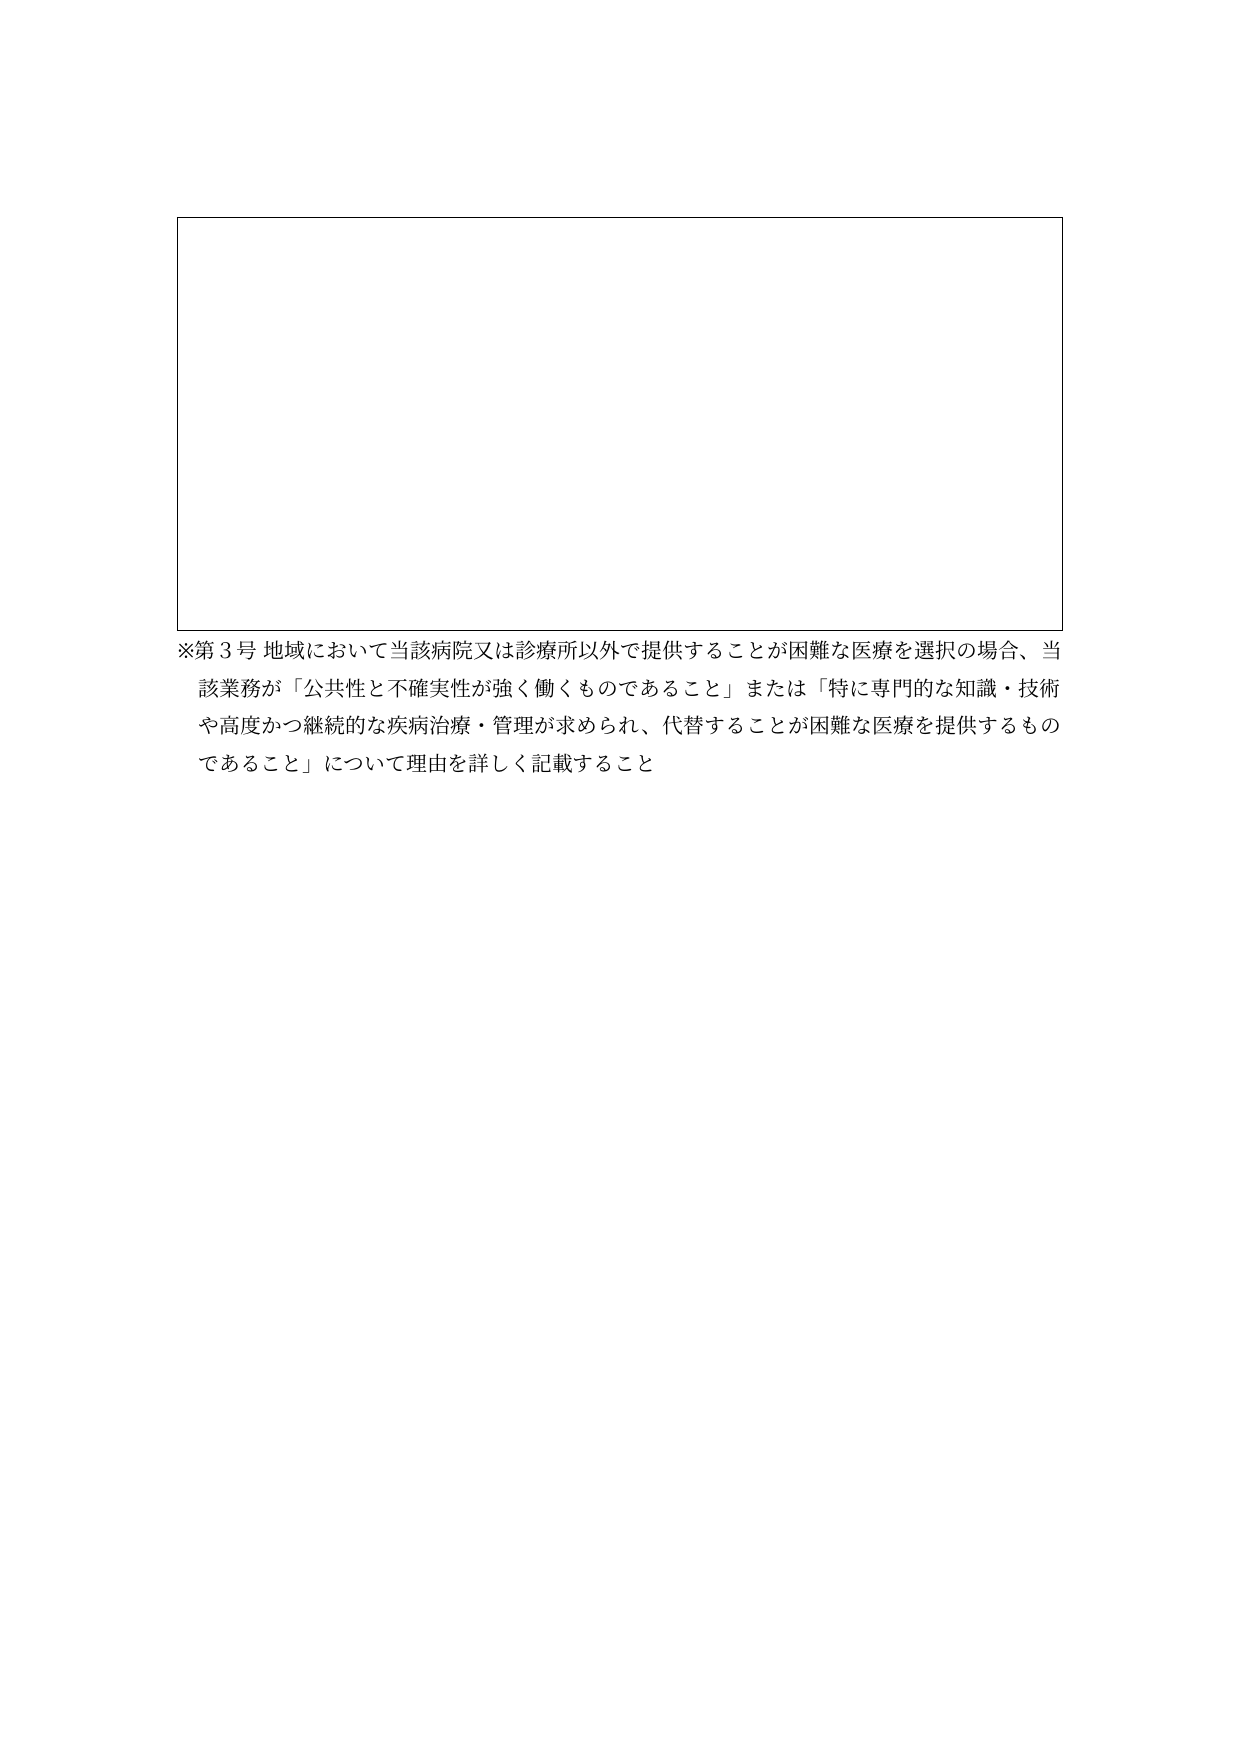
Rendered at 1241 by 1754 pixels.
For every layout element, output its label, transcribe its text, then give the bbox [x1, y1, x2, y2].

table_header [178, 218, 1062, 630]
text ※第３号 地域において当該病院又は診療所以外で提供することが困難な医療を選択の場合、当該業務が「公共性と不確実性が強く働くものであること」または「特に専門的な知識・技術や高度かつ継続的な疾病治療・管理が求められ、代替することが困難な医療を提供するものであること」について理由を詳しく記載すること [177, 631, 1063, 781]
